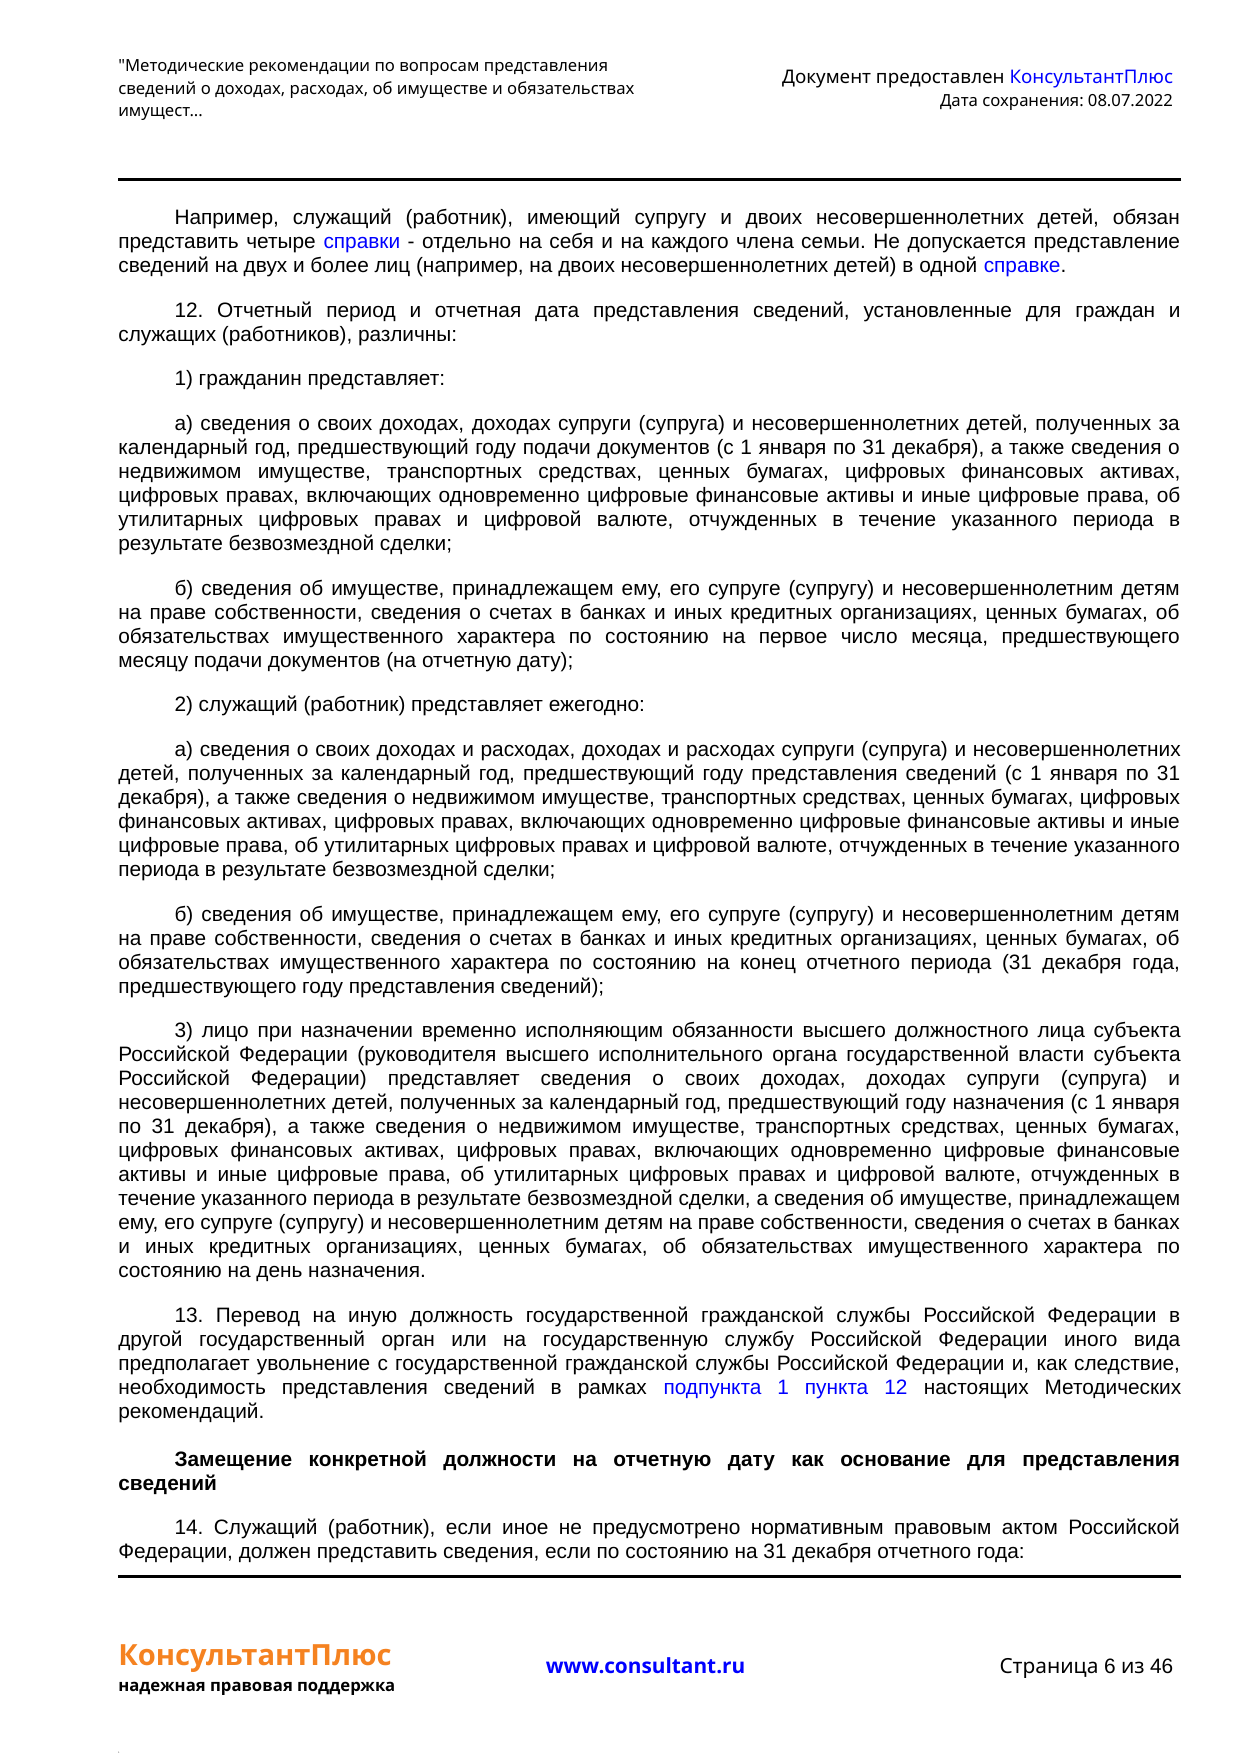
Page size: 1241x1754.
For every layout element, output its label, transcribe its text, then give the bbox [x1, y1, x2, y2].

text 13. Перевод на иную должность государственной гражданской службы Российской Федерации в другой государственный орган или на государственную службу Российской Федерации иного вида предполагает увольнение с государственной гражданской службы Российской Федерации и, как следствие, необходимость представления сведений в рамках подпункта 1 пункта 12 настоящих Методических рекомендаций. [118, 1303, 1181, 1422]
text а) сведения о своих доходах, доходах супруги (супруга) и несовершеннолетних детей, полученных за календарный год, предшествующий году подачи документов (с 1 января по 31 декабря), а также сведения о недвижимом имуществе, транспортных средствах, ценных бумагах, цифровых финансовых активах, цифровых правах, включающих одновременно цифровые финансовые активы и иные цифровые права, об утилитарных цифровых правах и цифровой валюте, отчужденных в течение указанного периода в результате безвозмездной сделки; [118, 411, 1181, 555]
text 3) лицо при назначении временно исполняющим обязанности высшего должностного лица субъекта Российской Федерации (руководителя высшего исполнительного органа государственной власти субъекта Российской Федерации) представляет сведения о своих доходах, доходах супруги (супруга) и несовершеннолетних детей, полученных за календарный год, предшествующий году назначения (с 1 января по 31 декабря), а также сведения о недвижимом имуществе, транспортных средствах, ценных бумагах, цифровых финансовых активах, цифровых правах, включающих одновременно цифровые финансовые активы и иные цифровые права, об утилитарных цифровых правах и цифровой валюте, отчужденных в течение указанного периода в результате безвозмездной сделки, а сведения об имуществе, принадлежащем ему, его супруге (супругу) и несовершеннолетним детям на праве собственности, сведения о счетах в банках и иных кредитных организациях, ценных бумагах, об обязательствах имущественного характера по состоянию на день назначения. [118, 1018, 1181, 1282]
text 2) служащий (работник) представляет ежегодно: [118, 692, 1181, 716]
text 14. Служащий (работник), если иное не предусмотрено нормативным правовым актом Российской Федерации, должен представить сведения, если по состоянию на 31 декабря отчетного года: [118, 1515, 1181, 1563]
text Например, служащий (работник), имеющий супругу и двоих несовершеннолетних детей, обязан представить четыре справки - отдельно на себя и на каждого члена семьи. Не допускается представление сведений на двух и более лиц (например, на двоих несовершеннолетних детей) в одной справке. [118, 205, 1181, 277]
text 1) гражданин представляет: [118, 366, 1181, 390]
text б) сведения об имуществе, принадлежащем ему, его супруге (супругу) и несовершеннолетним детям на праве собственности, сведения о счетах в банках и иных кредитных организациях, ценных бумагах, об обязательствах имущественного характера по состоянию на первое число месяца, предшествующего месяцу подачи документов (на отчетную дату); [118, 576, 1181, 671]
text 12. Отчетный период и отчетная дата представления сведений, установленные для граждан и служащих (работников), различны: [118, 297, 1181, 345]
text б) сведения об имуществе, принадлежащем ему, его супруге (супругу) и несовершеннолетним детям на праве собственности, сведения о счетах в банках и иных кредитных организациях, ценных бумагах, об обязательствах имущественного характера по состоянию на конец отчетного периода (31 декабря года, предшествующего году представления сведений); [118, 902, 1181, 997]
title Замещение конкретной должности на отчетную дату как основание для представления сведений [118, 1446, 1181, 1494]
text а) сведения о своих доходах и расходах, доходах и расходах супруги (супруга) и несовершеннолетних детей, полученных за календарный год, предшествующий году представления сведений (с 1 января по 31 декабря), а также сведения о недвижимом имуществе, транспортных средствах, ценных бумагах, цифровых финансовых активах, цифровых правах, включающих одновременно цифровые финансовые активы и иные цифровые права, об утилитарных цифровых правах и цифровой валюте, отчужденных в течение указанного периода в результате безвозмездной сделки; [118, 737, 1181, 881]
